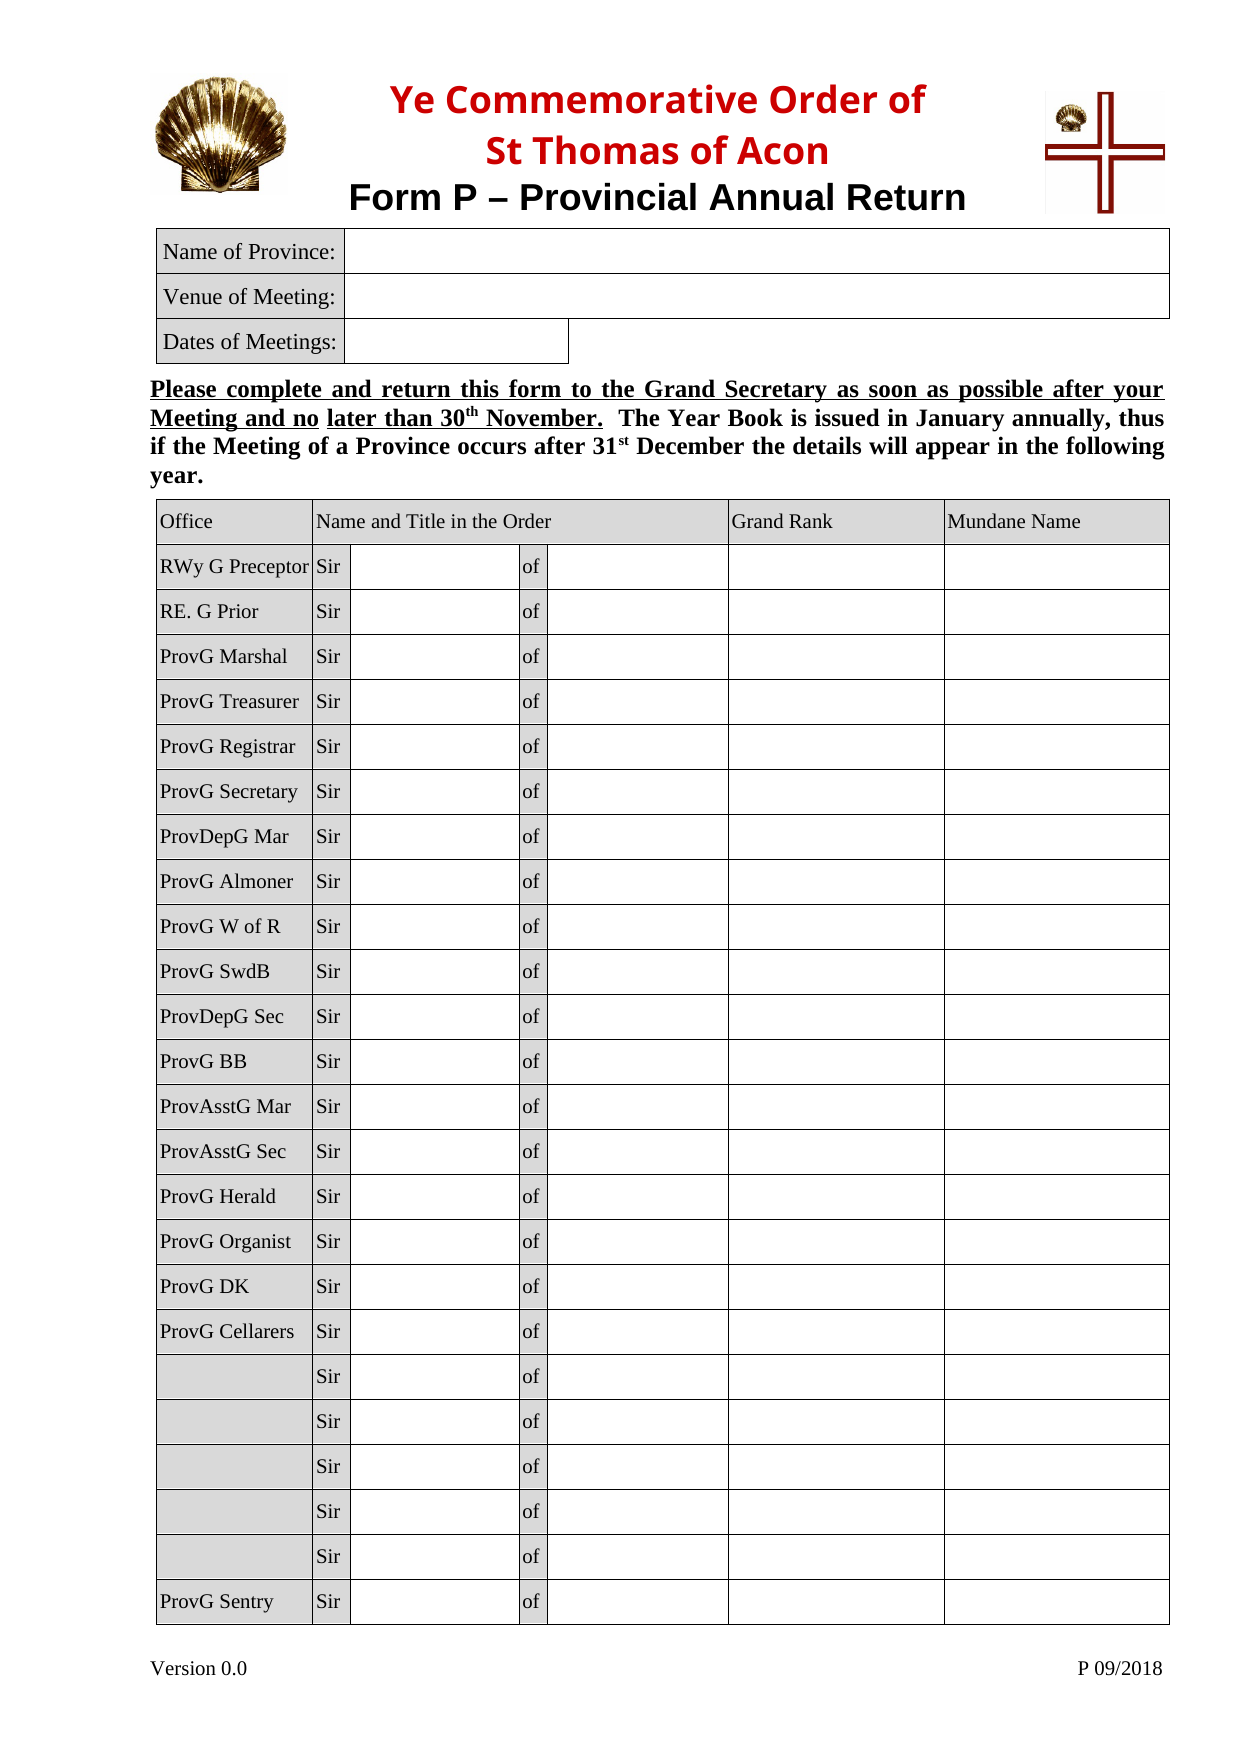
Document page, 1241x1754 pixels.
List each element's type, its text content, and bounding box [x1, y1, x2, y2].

table_cell [945, 1265, 1169, 1308]
table_cell [569, 319, 925, 363]
table_cell [548, 1085, 728, 1128]
table_cell [945, 770, 1169, 813]
table_cell [945, 950, 1169, 993]
table_cell [157, 1355, 312, 1398]
table_cell of [520, 770, 547, 813]
table_cell [729, 635, 944, 678]
table_cell [729, 590, 944, 633]
table_cell of [520, 815, 547, 858]
table_cell [945, 1130, 1169, 1173]
table_cell ProvDepG Sec [157, 995, 312, 1038]
table_cell [729, 1535, 944, 1578]
table_cell Sir [313, 1265, 350, 1308]
table_cell Sir [313, 1040, 350, 1083]
table_cell [945, 680, 1169, 723]
table_cell Sir [313, 860, 350, 903]
table_cell [351, 1175, 519, 1218]
table_header Grand Rank [729, 500, 944, 543]
table_cell [548, 1355, 728, 1398]
table_cell Sir [313, 815, 350, 858]
table_cell Sir [313, 1400, 350, 1443]
table_cell of [520, 950, 547, 993]
table_cell [729, 860, 944, 903]
table_cell [548, 770, 728, 813]
table_cell Sir [313, 905, 350, 948]
table_cell [351, 1400, 519, 1443]
table_cell ProvAsstG Mar [157, 1085, 312, 1128]
table_cell ProvG DK [157, 1265, 312, 1308]
table_cell ProvG SwdB [157, 950, 312, 993]
table_cell [351, 1085, 519, 1128]
table_cell Sir [313, 1085, 350, 1128]
table_cell Dates of Meetings: [157, 319, 344, 363]
table_cell Sir [313, 1535, 350, 1578]
table_cell [945, 1220, 1169, 1263]
table_cell [351, 1130, 519, 1173]
table_cell ProvG Marshal [157, 635, 312, 678]
table_header [345, 229, 1169, 273]
table_cell ProvG Sentry [157, 1580, 312, 1623]
table_cell of [520, 1265, 547, 1308]
table_cell [548, 680, 728, 723]
table_cell [729, 1040, 944, 1083]
table_cell Sir [313, 950, 350, 993]
text Please complete and return this form to the Grand Secretary as soon as possible after your Meeting and no later than 30th November. The Year Book is issued in January annually, thus if the Meeting of a Province occurs after 31st December the details will appear in the following year. [150, 400, 1165, 489]
table_cell [157, 1535, 312, 1578]
table_cell [548, 590, 728, 633]
table_cell of [520, 635, 547, 678]
table_cell ProvG Almoner [157, 860, 312, 903]
table_cell of [520, 1445, 547, 1488]
table_cell Sir [313, 1220, 350, 1263]
table_cell [351, 1040, 519, 1083]
table_cell of [520, 860, 547, 903]
table_cell [945, 1535, 1169, 1578]
table_cell [729, 680, 944, 723]
table_cell [729, 1220, 944, 1263]
table_cell of [520, 905, 547, 948]
table_cell Sir [313, 995, 350, 1038]
table_cell [548, 1040, 728, 1083]
table_cell [729, 815, 944, 858]
table_cell [548, 1310, 728, 1353]
table_cell [925, 319, 1169, 363]
table_cell [548, 950, 728, 993]
table_cell [351, 725, 519, 768]
table_cell [351, 1265, 519, 1308]
table_cell [345, 274, 1169, 318]
table_cell of [520, 1220, 547, 1263]
table_cell ProvG Treasurer [157, 680, 312, 723]
table_cell [945, 590, 1169, 633]
table_cell of [520, 1175, 547, 1218]
table_cell Sir [313, 1490, 350, 1533]
table_cell Sir [313, 590, 350, 633]
table_cell [729, 905, 944, 948]
table_cell [351, 635, 519, 678]
table_cell [351, 1220, 519, 1263]
table_cell [945, 1310, 1169, 1353]
table_cell [351, 590, 519, 633]
table_cell of [520, 545, 547, 588]
table_cell of [520, 995, 547, 1038]
table_cell ProvG Registrar [157, 725, 312, 768]
table_cell Sir [313, 1445, 350, 1488]
table_cell [351, 950, 519, 993]
table_cell [157, 1400, 312, 1443]
table_cell [351, 770, 519, 813]
table_cell [548, 1535, 728, 1578]
table_cell [945, 545, 1169, 588]
table_header Name and Title in the Order [313, 500, 728, 543]
table_cell [945, 635, 1169, 678]
table_cell [548, 995, 728, 1038]
table_cell Sir [313, 635, 350, 678]
table_cell ProvG Secretary [157, 770, 312, 813]
table_cell Sir [313, 680, 350, 723]
table_cell of [520, 1085, 547, 1128]
table_cell [157, 1490, 312, 1533]
table_cell [548, 725, 728, 768]
table_cell [945, 860, 1169, 903]
table_cell [351, 680, 519, 723]
table_cell [548, 1175, 728, 1218]
table_cell [945, 1040, 1169, 1083]
table_cell Sir [313, 1580, 350, 1623]
table_cell [548, 1445, 728, 1488]
table_cell [945, 725, 1169, 768]
table_cell [729, 1400, 944, 1443]
table_cell [351, 815, 519, 858]
table_cell [157, 1445, 312, 1488]
table_cell of [520, 1400, 547, 1443]
table_cell [729, 1310, 944, 1353]
table_header Office [157, 500, 312, 543]
table_header Mundane Name [945, 500, 1169, 543]
table_cell [945, 995, 1169, 1038]
table_cell Sir [313, 1310, 350, 1353]
table_cell ProvG Cellarers [157, 1310, 312, 1353]
table_cell [548, 635, 728, 678]
table_cell [351, 860, 519, 903]
table_cell [351, 1580, 519, 1623]
table_cell Venue of Meeting: [157, 274, 344, 318]
table_cell RWy G Preceptor [157, 545, 312, 588]
table_cell [729, 1085, 944, 1128]
table_cell [351, 1445, 519, 1488]
table_cell ProvDepG Mar [157, 815, 312, 858]
table_cell RE. G Prior [157, 590, 312, 633]
table_header Name of Province: [157, 229, 344, 273]
table_cell [945, 1355, 1169, 1398]
table_cell [729, 1130, 944, 1173]
table_cell [729, 545, 944, 588]
table_cell Sir [313, 1130, 350, 1173]
table_cell [548, 1220, 728, 1263]
table_cell [548, 860, 728, 903]
table_cell [729, 1265, 944, 1308]
table_cell [351, 1355, 519, 1398]
table_cell [945, 1580, 1169, 1623]
table_cell Sir [313, 545, 350, 588]
table_cell [945, 1400, 1169, 1443]
table_cell [351, 545, 519, 588]
table_cell [548, 545, 728, 588]
table_cell [345, 319, 568, 363]
table_cell [945, 1490, 1169, 1533]
table_cell [548, 1580, 728, 1623]
table_cell of [520, 1355, 547, 1398]
table_cell ProvG BB [157, 1040, 312, 1083]
table_cell [548, 1265, 728, 1308]
table_cell of [520, 680, 547, 723]
table_cell [351, 905, 519, 948]
table_cell of [520, 590, 547, 633]
table_cell [351, 1490, 519, 1533]
table_cell [351, 1535, 519, 1578]
table_cell Sir [313, 725, 350, 768]
table_cell [548, 1400, 728, 1443]
table_cell [548, 815, 728, 858]
table_cell Sir [313, 770, 350, 813]
table_cell [729, 995, 944, 1038]
table_cell of [520, 1535, 547, 1578]
table_cell of [520, 1310, 547, 1353]
table_cell [945, 1445, 1169, 1488]
table_cell [548, 1130, 728, 1173]
table_cell ProvG W of R [157, 905, 312, 948]
table_cell ProvG Herald [157, 1175, 312, 1218]
table_cell [729, 1580, 944, 1623]
table_cell [351, 1310, 519, 1353]
table_cell [548, 1490, 728, 1533]
table_cell of [520, 1490, 547, 1533]
table_cell ProvAsstG Sec [157, 1130, 312, 1173]
table_cell [729, 1490, 944, 1533]
table_cell of [520, 1580, 547, 1623]
table_cell [945, 905, 1169, 948]
table_cell of [520, 1040, 547, 1083]
table_cell [729, 770, 944, 813]
table_cell Sir [313, 1355, 350, 1398]
table_cell [729, 950, 944, 993]
table_cell [729, 725, 944, 768]
table_cell [729, 1355, 944, 1398]
text Please complete and return this form to the Grand Secretary as soon as possible after your Meeting and no later than 30th November. The Year Book is issued in January annually, thus if the Meeting of a Province occurs after 31st December the details will appear in the following year. [150, 374, 1165, 399]
table_cell [945, 1175, 1169, 1218]
table_cell of [520, 725, 547, 768]
table_cell ProvG Organist [157, 1220, 312, 1263]
table_cell of [520, 1130, 547, 1173]
table_cell [945, 815, 1169, 858]
table_cell Sir [313, 1175, 350, 1218]
table_cell [729, 1445, 944, 1488]
table_cell [945, 1085, 1169, 1128]
table_cell [729, 1175, 944, 1218]
table_cell [548, 905, 728, 948]
table_cell [351, 995, 519, 1038]
